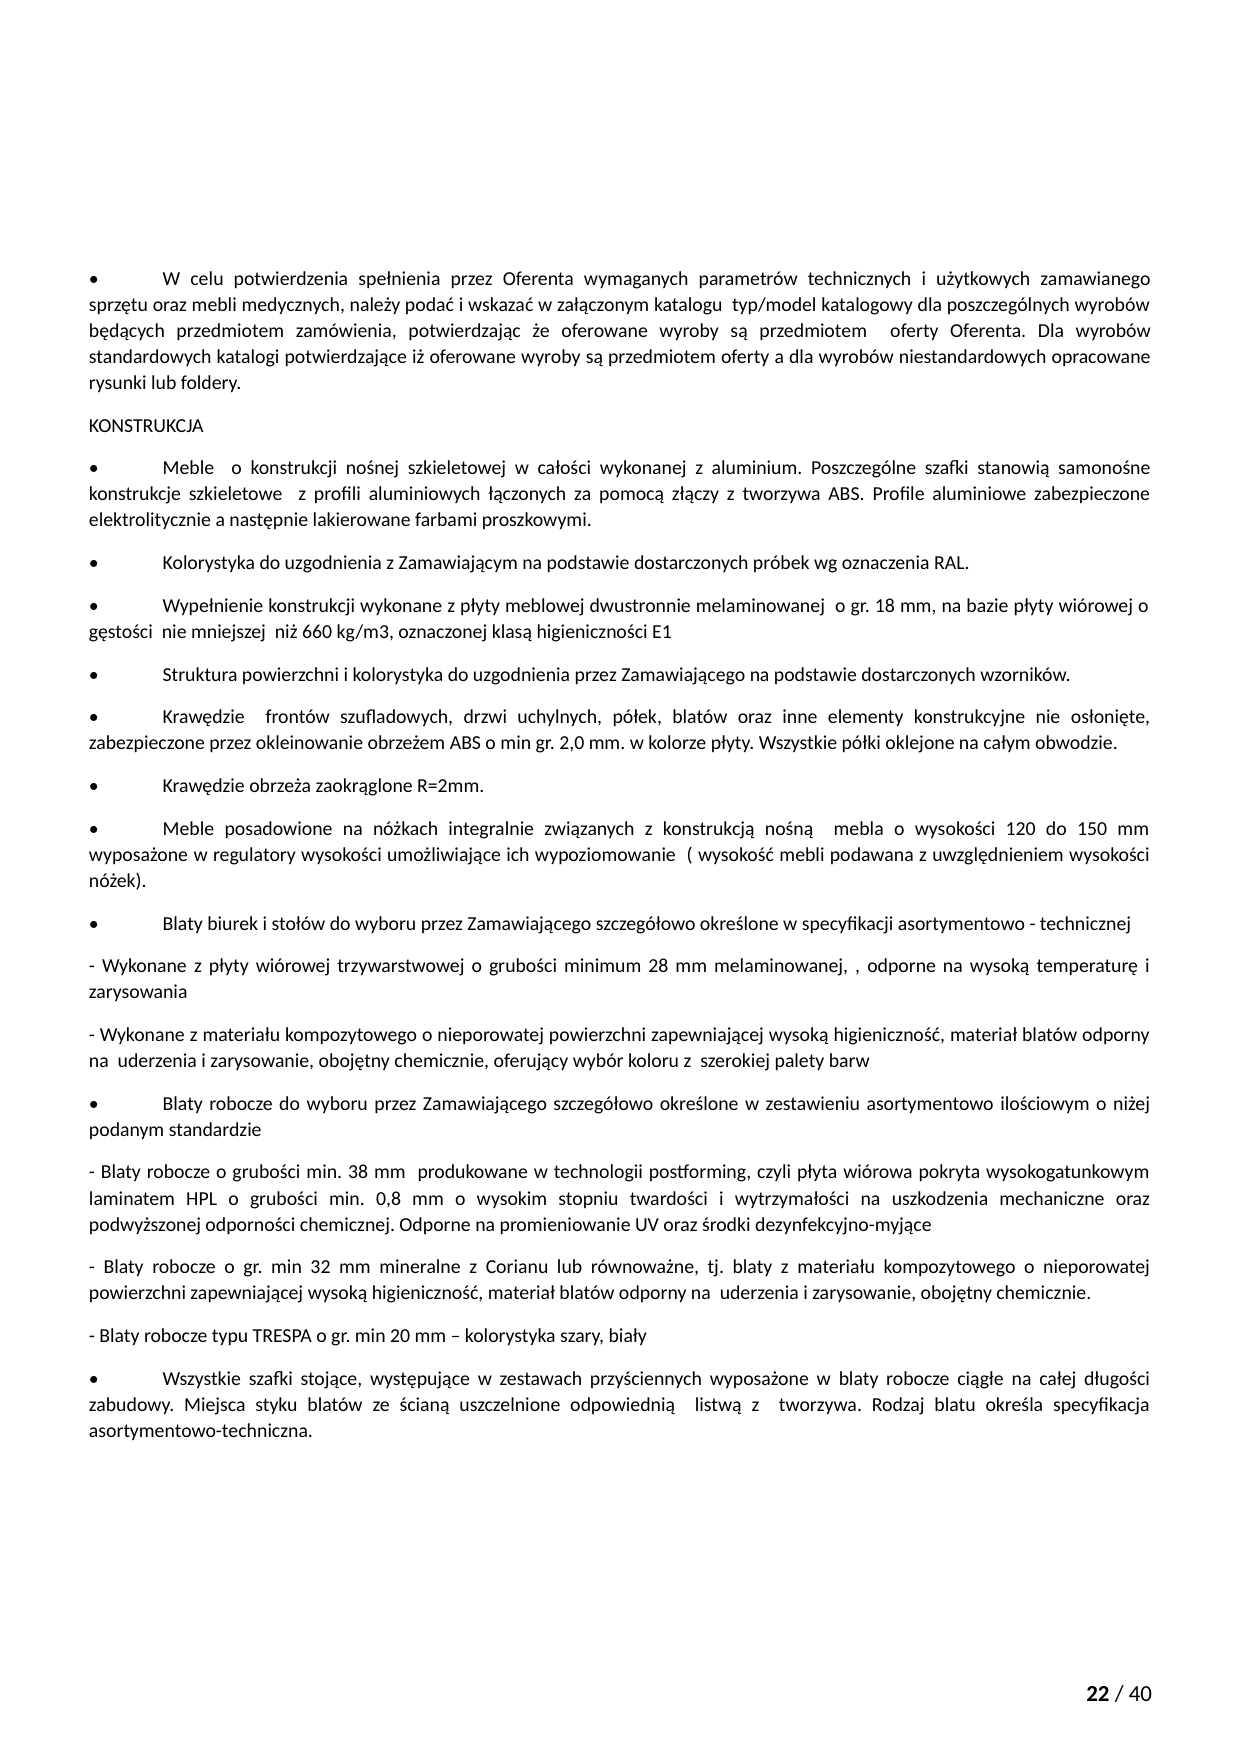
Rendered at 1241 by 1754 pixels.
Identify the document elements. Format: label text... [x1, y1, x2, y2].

text • Struktura powierzchni i kolorystyka do uzgodnienia przez Zamawiającego na podstawie dostarczonych wzorników. [89, 662, 1152, 686]
text • Kolorystyka do uzgodnienia z Zamawiającym na podstawie dostarczonych próbek wg oznaczenia RAL. [89, 550, 1152, 574]
text • Krawędzie obrzeża zaokrąglone R=2mm. [89, 773, 1152, 797]
text - Wykonane z płyty wiórowej trzywarstwowej o grubości minimum 28 mm melaminowanej, , odporne na wysoką temperaturę i zarysowania [89, 953, 1152, 1003]
text • Meble posadowione na nóżkach integralnie związanych z konstrukcją nośną mebla o wysokości 120 do 150 mm wyposażone w regulatory wysokości umożliwiające ich wypoziomowanie ( wysokość mebli podawana z uwzględnieniem wysokości nóżek). [89, 816, 1152, 892]
text • Blaty biurek i stołów do wyboru przez Zamawiającego szczegółowo określone w specyfikacji asortymentowo - technicznej [89, 911, 1152, 935]
text • Meble o konstrukcji nośnej szkieletowej w całości wykonanej z aluminium. Poszczególne szafki stanowią samonośne konstrukcje szkieletowe z profili aluminiowych łączonych za pomocą złączy z tworzywa ABS. Profile aluminiowe zabezpieczone elektrolitycznie a następnie lakierowane farbami proszkowymi. [89, 455, 1152, 532]
text - Blaty robocze o grubości min. 38 mm produkowane w technologii postforming, czyli płyta wiórowa pokryta wysokogatunkowym laminatem HPL o grubości min. 0,8 mm o wysokim stopniu twardości i wytrzymałości na uszkodzenia mechaniczne oraz podwyższonej odporności chemicznej. Odporne na promieniowanie UV oraz środki dezynfekcyjno-myjące [89, 1159, 1152, 1236]
text KONSTRUKCJA [89, 413, 1152, 437]
text • Krawędzie frontów szufladowych, drzwi uchylnych, półek, blatów oraz inne elementy konstrukcyjne nie osłonięte, zabezpieczone przez okleinowanie obrzeżem ABS o min gr. 2,0 mm. w kolorze płyty. Wszystkie półki oklejone na całym obwodzie. [89, 704, 1152, 754]
text • Wszystkie szafki stojące, występujące w zestawach przyściennych wyposażone w blaty robocze ciągłe na całej długości zabudowy. Miejsca styku blatów ze ścianą uszczelnione odpowiednią listwą z tworzywa. Rodzaj blatu określa specyfikacja asortymentowo-techniczna. [89, 1366, 1152, 1442]
text • Wypełnienie konstrukcji wykonane z płyty meblowej dwustronnie melaminowanej o gr. 18 mm, na bazie płyty wiórowej o gęstości nie mniejszej niż 660 kg/m3, oznaczonej klasą higieniczności E1 [89, 593, 1152, 643]
text - Blaty robocze typu TRESPA o gr. min 20 mm – kolorystyka szary, biały [89, 1323, 1152, 1347]
text • Blaty robocze do wyboru przez Zamawiającego szczegółowo określone w zestawieniu asortymentowo ilościowym o niżej podanym standardzie [89, 1091, 1152, 1141]
text - Wykonane z materiału kompozytowego o nieporowatej powierzchni zapewniającej wysoką higieniczność, materiał blatów odporny na uderzenia i zarysowanie, obojętny chemicznie, oferujący wybór koloru z szerokiej palety barw [89, 1022, 1152, 1072]
text - Blaty robocze o gr. min 32 mm mineralne z Corianu lub równoważne, tj. blaty z materiału kompozytowego o nieporowatej powierzchni zapewniającej wysoką higieniczność, materiał blatów odporny na uderzenia i zarysowanie, obojętny chemicznie. [89, 1254, 1152, 1304]
text • W celu potwierdzenia spełnienia przez Oferenta wymaganych parametrów technicznych i użytkowych zamawianego sprzętu oraz mebli medycznych, należy podać i wskazać w załączonym katalogu typ/model katalogowy dla poszczególnych wyrobów będących przedmiotem zamówienia, potwierdzając że oferowane wyroby są przedmiotem oferty Oferenta. Dla wyrobów standardowych katalogi potwierdzające iż oferowane wyroby są przedmiotem oferty a dla wyrobów niestandardowych opracowane rysunki lub foldery. [89, 266, 1152, 394]
